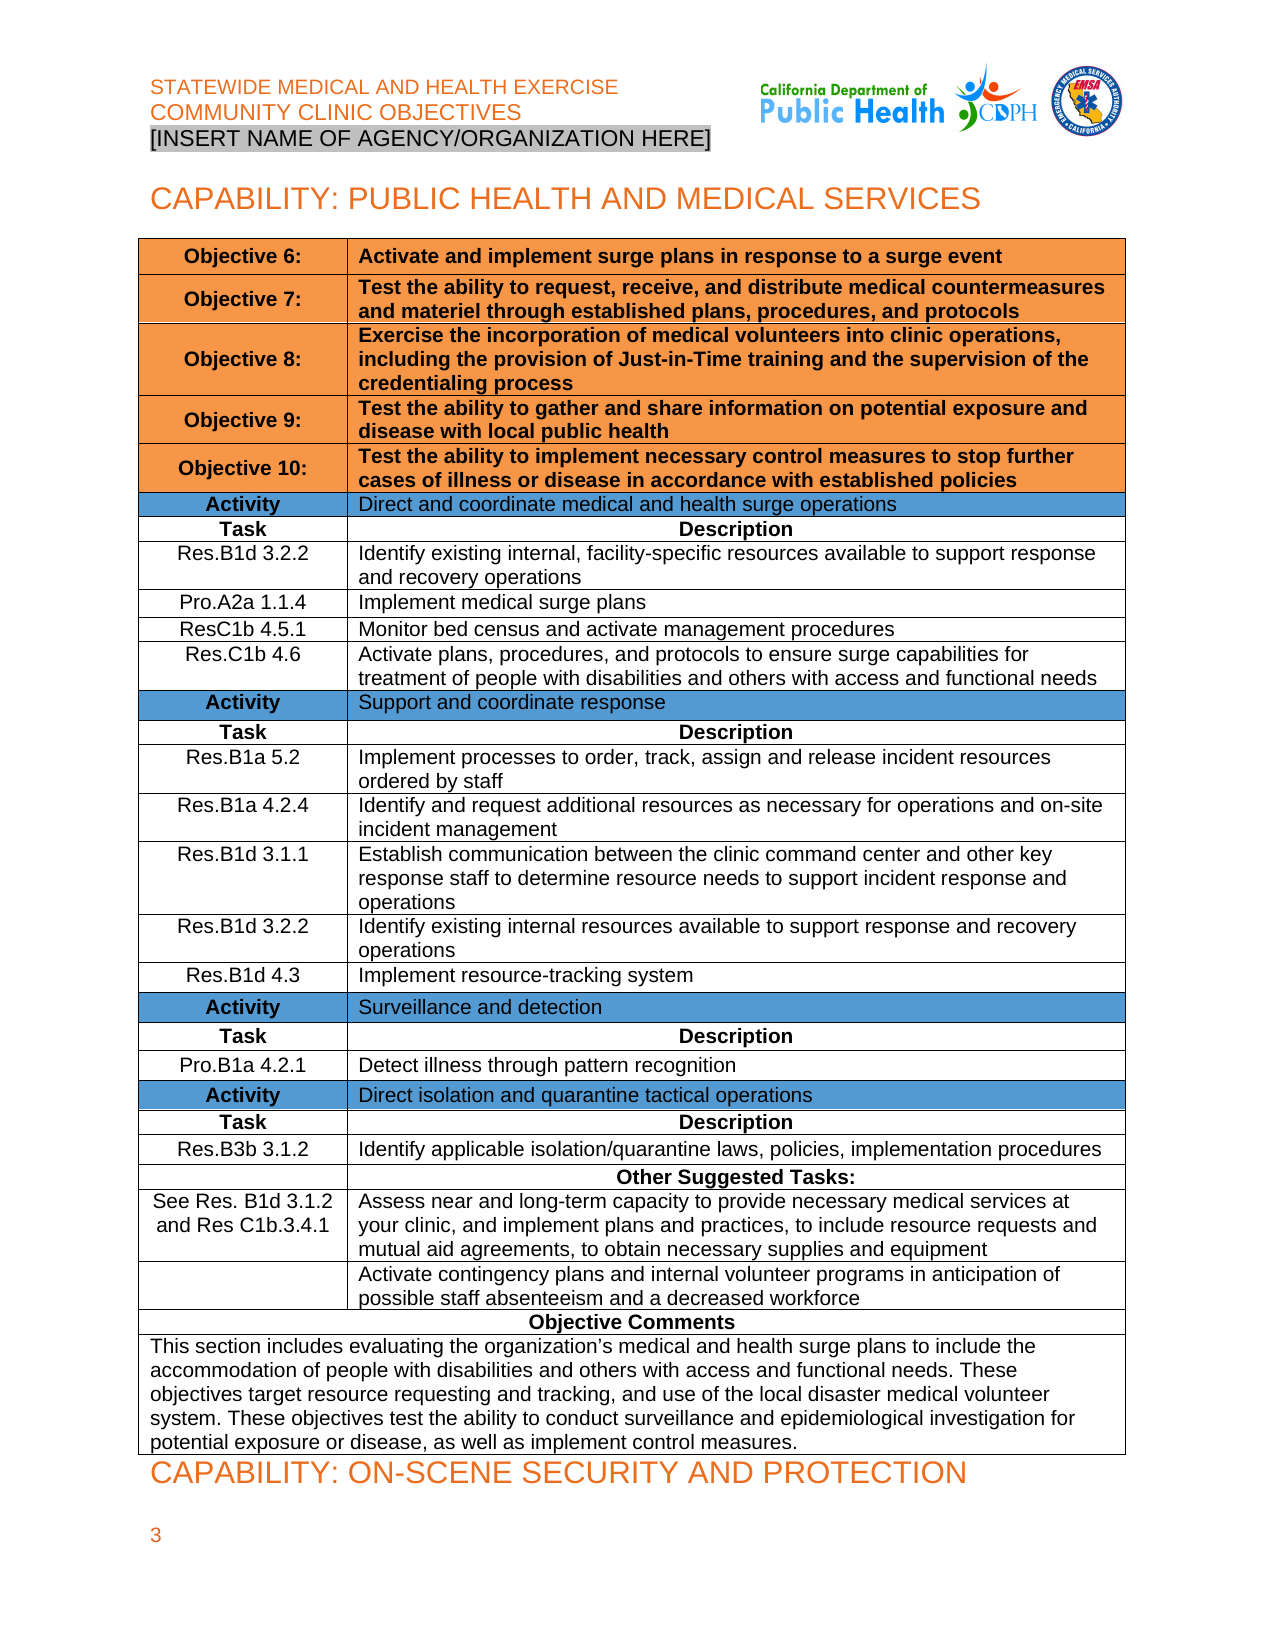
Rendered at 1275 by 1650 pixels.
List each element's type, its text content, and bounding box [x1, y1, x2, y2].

table_cell [139, 1165, 347, 1188]
table_cell Monitor bed census and activate management procedures [348, 618, 1125, 641]
table_cell Implement medical surge plans [348, 590, 1125, 617]
table_cell Objective 9: [139, 396, 347, 443]
table_header Activate and implement surge plans in response to a surge event [348, 239, 1125, 274]
table_cell Test the ability to implement necessary control measures to stop further cases of illness or disease in accordance with established policies [348, 444, 1125, 492]
table_cell Test the ability to gather and share information on potential exposure and disease with local public health [348, 396, 1125, 443]
table_cell Support and coordinate response [348, 691, 1125, 720]
table_cell [139, 1262, 347, 1309]
table_cell Res.C1b 4.6 [139, 642, 347, 690]
table_cell Activate plans, procedures, and protocols to ensure surge capabilities for treatment of people with disabilities and others with access and functional needs [348, 642, 1125, 690]
table_cell Task [139, 517, 347, 541]
table_cell Direct and coordinate medical and health surge operations [348, 493, 1125, 516]
table_cell Res.B1d 4.3 [139, 963, 347, 992]
table_cell Identify and request additional resources as necessary for operations and on-site incident management [348, 794, 1125, 841]
table_cell Res.B1a 5.2 [139, 745, 347, 793]
table_cell Description [348, 517, 1125, 541]
table_cell Res.B1a 4.2.4 [139, 794, 347, 841]
table_cell This section includes evaluating the organization’s medical and health surge plans to include the accommodation of people with disabilities and others with access and functional needs. These objectives target resource requesting and tracking, and use of the local disaster medical volunteer system. These objectives test the ability to conduct surveillance and epidemiological investigation for potential exposure or disease, as well as implement control measures. [139, 1335, 1125, 1454]
table_cell Establish communication between the clinic command center and other key response staff to determine resource needs to support incident response and operations [348, 842, 1125, 913]
text CAPABILITY: ON-SCENE SECURITY AND PROTECTION [150, 1455, 1125, 1491]
table_cell See Res. B1d 3.1.2 and Res C1b.3.4.1 [139, 1190, 347, 1261]
picture [761, 62, 1037, 132]
table_cell Exercise the incorporation of medical volunteers into clinic operations, including the provision of Just-in-Time training and the supervision of the credentialing process [348, 324, 1125, 395]
table_cell Surveillance and detection [348, 993, 1125, 1022]
table_cell Activity [139, 993, 347, 1022]
table_cell Activity [139, 691, 347, 720]
table_cell Implement resource-tracking system [348, 963, 1125, 992]
table_cell Objective 7: [139, 275, 347, 322]
table_cell Activate contingency plans and internal volunteer programs in anticipation of possible staff absenteeism and a decreased workforce [348, 1262, 1125, 1309]
table_cell Description [348, 1023, 1125, 1049]
table_cell Task [139, 1023, 347, 1049]
table_cell Objective 8: [139, 324, 347, 395]
table_cell Implement processes to order, track, assign and release incident resources ordered by staff [348, 745, 1125, 793]
table_cell Description [348, 721, 1125, 744]
table_header Objective 6: [139, 239, 347, 274]
table_cell Pro.B1a 4.2.1 [139, 1051, 347, 1079]
table_cell Objective Comments [139, 1310, 1125, 1334]
table_cell Description [348, 1111, 1125, 1134]
table_cell Detect illness through pattern recognition [348, 1051, 1125, 1079]
text CAPABILITY: PUBLIC HEALTH AND MEDICAL SERVICES [150, 180, 1125, 216]
table_cell Objective 10: [139, 444, 347, 492]
table_cell Pro.A2a 1.1.4 [139, 590, 347, 617]
table_cell Res.B1d 3.2.2 [139, 915, 347, 962]
table_cell Res.B1d 3.1.1 [139, 842, 347, 913]
table_cell Identify existing internal, facility-specific resources available to support response and recovery operations [348, 542, 1125, 589]
table_cell Identify applicable isolation/quarantine laws, policies, implementation procedures [348, 1135, 1125, 1164]
table_cell Assess near and long-term capacity to provide necessary medical services at your clinic, and implement plans and practices, to include resource requests and mutual aid agreements, to obtain necessary supplies and equipment [348, 1190, 1125, 1261]
table_cell Task [139, 721, 347, 744]
table_cell Res.B3b 3.1.2 [139, 1135, 347, 1164]
table_cell Res.B1d 3.2.2 [139, 542, 347, 589]
table_cell Other Suggested Tasks: [348, 1165, 1125, 1188]
table_cell ResC1b 4.5.1 [139, 618, 347, 641]
table_cell Activity [139, 1081, 347, 1109]
table_cell Test the ability to request, receive, and distribute medical countermeasures and materiel through established plans, procedures, and protocols [348, 275, 1125, 322]
table_cell Activity [139, 493, 347, 516]
picture [1049, 64, 1125, 138]
table_cell Direct isolation and quarantine tactical operations [348, 1081, 1125, 1109]
table_cell Task [139, 1111, 347, 1134]
table_cell Identify existing internal resources available to support response and recovery operations [348, 915, 1125, 962]
